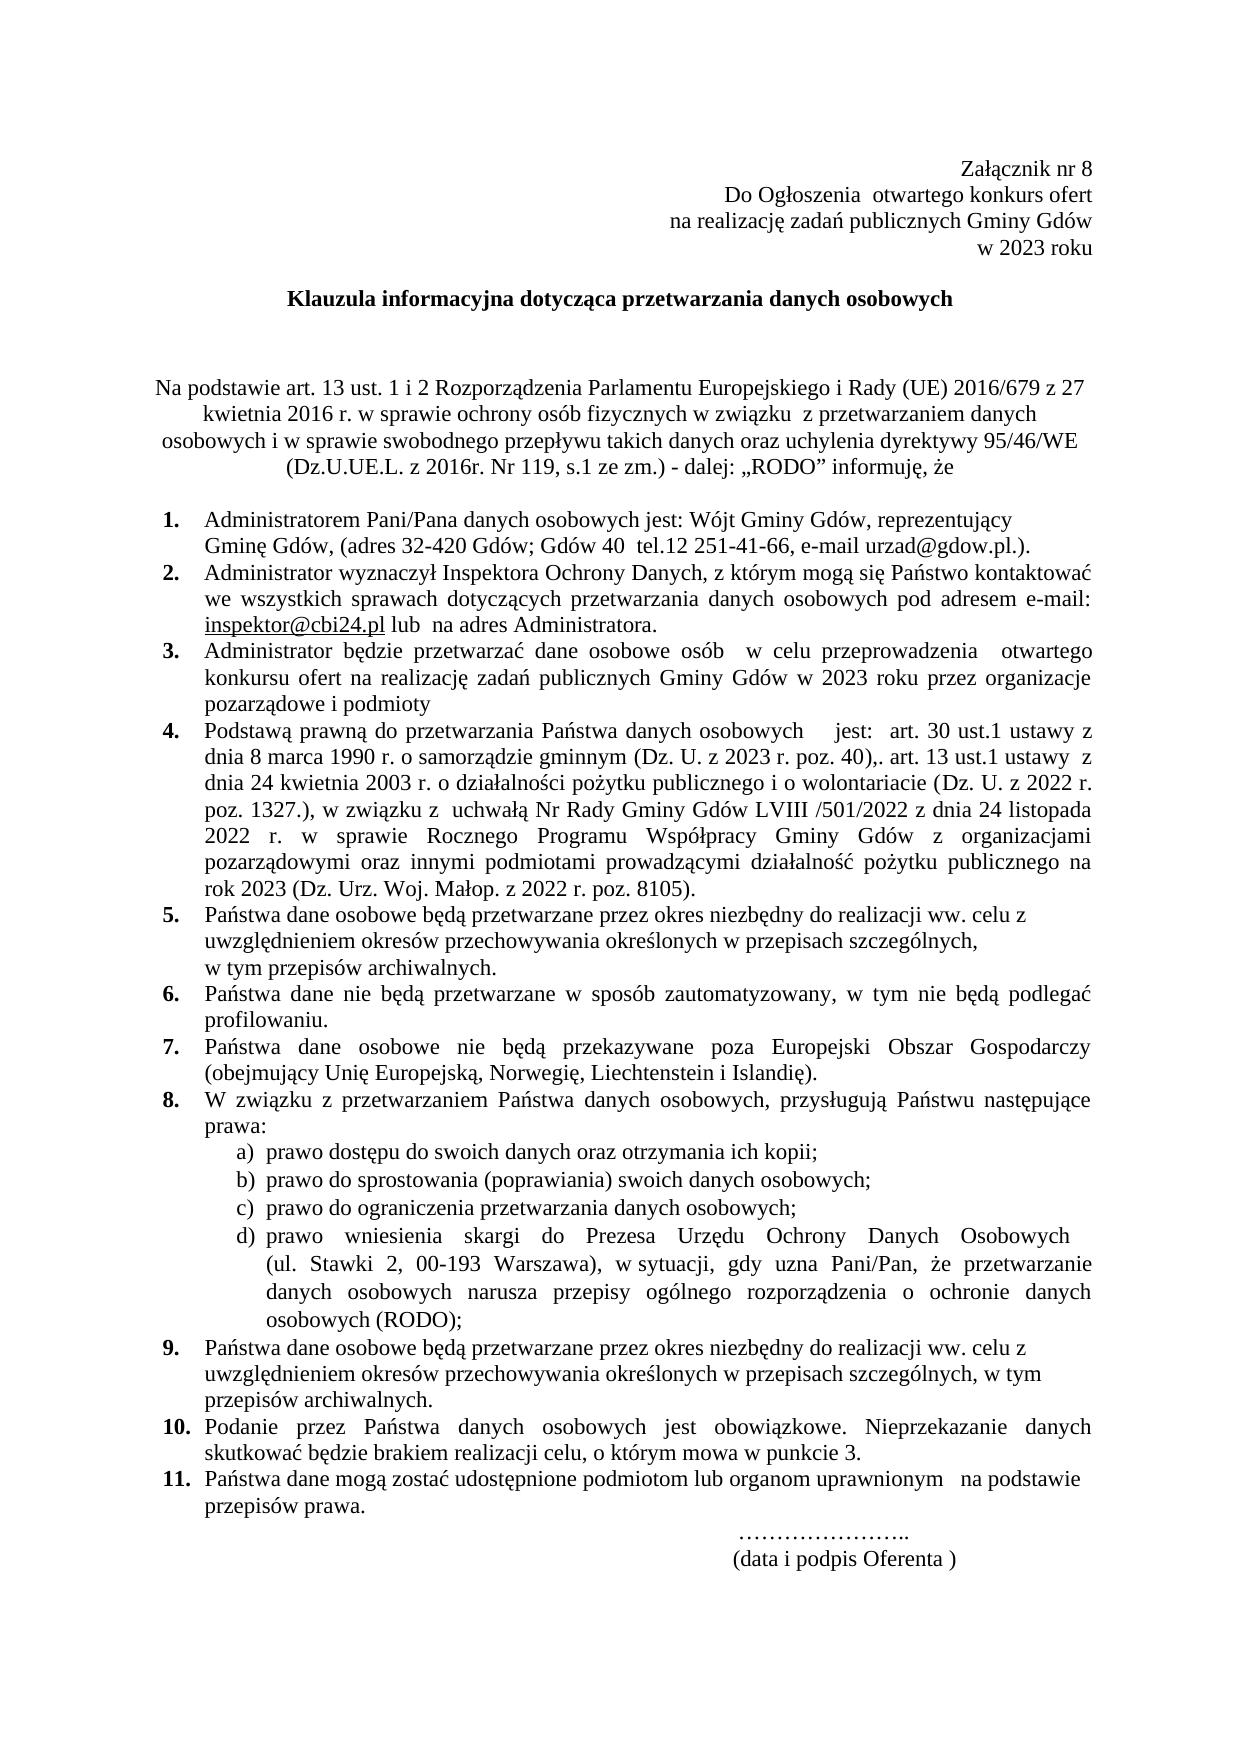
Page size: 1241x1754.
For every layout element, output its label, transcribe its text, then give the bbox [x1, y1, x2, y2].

list prawo do sprostowania (poprawiania) swoich danych osobowych; [236, 1166, 1093, 1193]
list prawo do ograniczenia przetwarzania danych osobowych; [236, 1194, 1093, 1221]
list Państwa dane nie będą przetwarzane w sposób zautomatyzowany, w tym nie będą podlegać profilowaniu. [162, 980, 1093, 1033]
list (data i podpis Oferenta ) [647, 1544, 1093, 1571]
list Administrator będzie przetwarzać dane osobowe osób w celu przeprowadzenia otwartego konkursu ofert na realizację zadań publicznych Gminy Gdów w 2023 roku przez organizacje pozarządowe i podmioty [162, 638, 1093, 717]
list Państwa dane osobowe będą przetwarzane przez okres niezbędny do realizacji ww. celu z uwzględnieniem okresów przechowywania określonych w przepisach szczególnych, w tym przepisów archiwalnych. [162, 1334, 1093, 1413]
text Załącznik nr 8 [148, 155, 1093, 181]
list ………………….. [738, 1518, 1093, 1544]
list Państwa dane osobowe nie będą przekazywane poza Europejski Obszar Gospodarczy (obejmujący Unię Europejską, Norwegię, Liechtenstein i Islandię). [162, 1033, 1093, 1086]
text Klauzula informacyjna dotycząca przetwarzania danych osobowych [148, 285, 1093, 312]
list Administratorem Pani/Pana danych osobowych jest: Wójt Gminy Gdów, reprezentujący [162, 506, 1093, 532]
list prawo dostępu do swoich danych oraz otrzymania ich kopii; [236, 1138, 1093, 1165]
list Podstawą prawną do przetwarzania Państwa danych osobowych jest: art. 30 ust.1 ustawy z dnia 8 marca 1990 r. o samorządzie gminnym (Dz. U. z 2023 r. poz. 40),. art. 13 ust.1 ustawy z dnia 24 kwietnia 2003 r. o działalności pożytku publicznego i o wolontariacie (Dz. U. z 2022 r. poz. 1327.), w związku z uchwałą Nr Rady Gminy Gdów LVIII /501/2022 z dnia 24 listopada 2022 r. w sprawie Rocznego Programu Współpracy Gminy Gdów z organizacjami pozarządowymi oraz innymi podmiotami prowadzącymi działalność pożytku publicznego na rok 2023 (Dz. Urz. Woj. Małop. z 2022 r. poz. 8105). [162, 717, 1093, 901]
text Gminę Gdów, (adres 32-420 Gdów; Gdów 40 tel.12 251-41-66, e-mail urzad@gdow.pl.). [204, 532, 1107, 558]
text na realizację zadań publicznych Gminy Gdów w 2023 roku [148, 207, 1093, 260]
list W związku z przetwarzaniem Państwa danych osobowych, przysługują Państwu następujące prawa: [162, 1086, 1093, 1138]
list Administrator wyznaczył Inspektora Ochrony Danych, z którym mogą się Państwo kontaktować we wszystkich sprawach dotyczących przetwarzania danych osobowych pod adresem e-mail: inspektor@cbi24.pl lub na adres Administratora. [162, 558, 1093, 638]
text Na podstawie art. 13 ust. 1 i 2 Rozporządzenia Parlamentu Europejskiego i Rady (UE) 2016/679 z 27 kwietnia 2016 r. w sprawie ochrony osób fizycznych w związku z przetwarzaniem danych osobowych i w sprawie swobodnego przepływu takich danych oraz uchylenia dyrektywy 95/46/WE (Dz.U.UE.L. z 2016r. Nr 119, s.1 ze zm.) - dalej: „RODO” informuję, że [148, 374, 1093, 479]
list Państwa dane osobowe będą przetwarzane przez okres niezbędny do realizacji ww. celu z uwzględnieniem okresów przechowywania określonych w przepisach szczególnych, w tym przepisów archiwalnych. [162, 901, 1093, 980]
list Podanie przez Państwa danych osobowych jest obowiązkowe. Nieprzekazanie danych skutkować będzie brakiem realizacji celu, o którym mowa w punkcie 3. [162, 1413, 1093, 1466]
list prawo wniesienia skargi do Prezesa Urzędu Ochrony Danych Osobowych (ul. Stawki 2, 00-193 Warszawa), w sytuacji, gdy uzna Pani/Pan, że przetwarzanie danych osobowych narusza przepisy ogólnego rozporządzenia o ochronie danych osobowych (RODO); [236, 1222, 1093, 1332]
text Do Ogłoszenia otwartego konkurs ofert [148, 181, 1093, 207]
list Państwa dane mogą zostać udostępnione podmiotom lub organom uprawnionym na podstawie przepisów prawa. [162, 1466, 1093, 1518]
